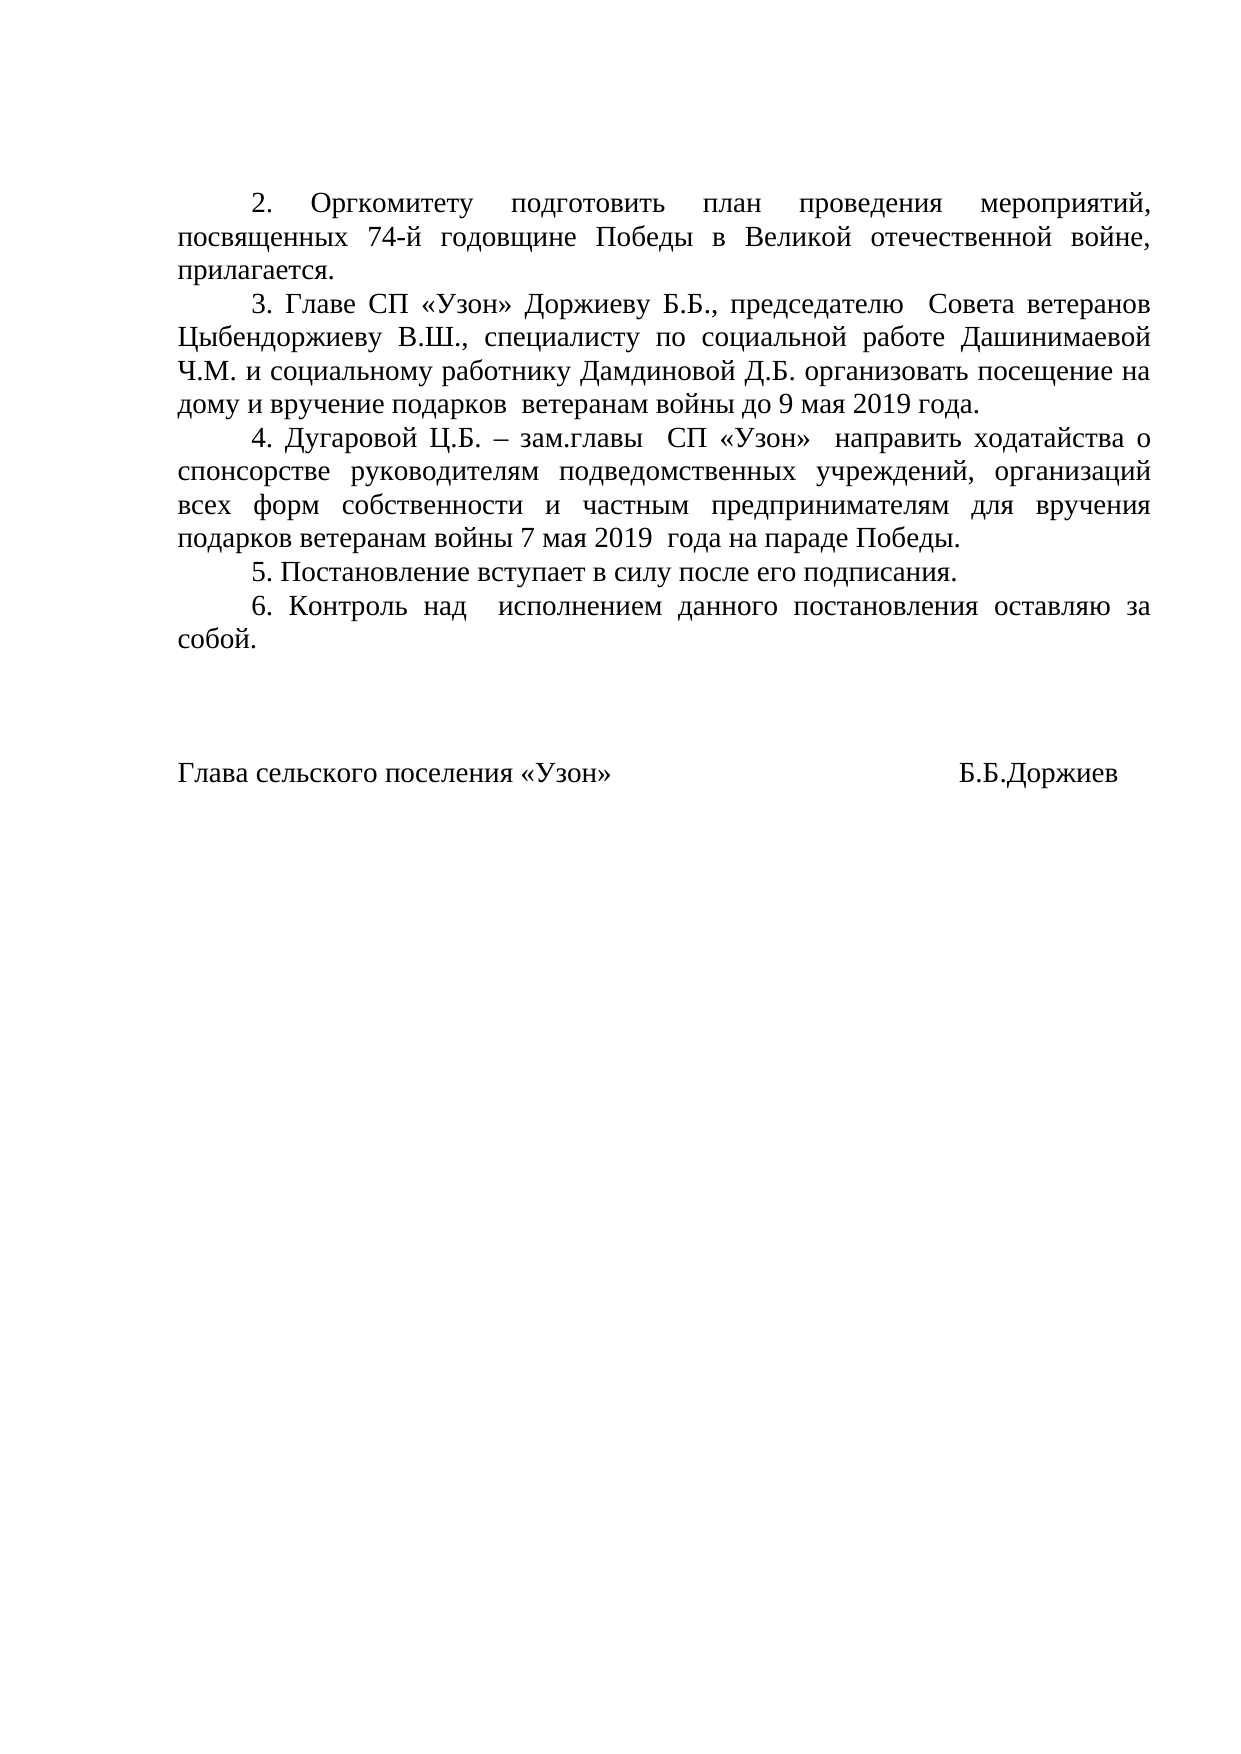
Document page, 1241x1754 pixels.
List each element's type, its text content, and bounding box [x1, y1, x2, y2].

text 2. Оргкомитету подготовить план проведения мероприятий, посвященных 74-й годовщине Победы в Великой отечественной войне, прилагается. [177, 185, 1152, 286]
text 5. Постановление вступает в силу после его подписания. [177, 554, 1152, 588]
text 3. Главе СП «Узон» Доржиеву Б.Б., председателю Совета ветеранов Цыбендоржиеву В.Ш., специалисту по социальной работе Дашинимаевой Ч.М. и социальному работнику Дамдиновой Д.Б. организовать посещение на дому и вручение подарков ветеранам войны до 9 мая 2019 года. [177, 286, 1152, 420]
text Глава сельского поселения «Узон» Б.Б.Доржиев [177, 755, 1152, 789]
text 4. Дугаровой Ц.Б. – зам.главы СП «Узон» направить ходатайства о спонсорстве руководителям подведомственных учреждений, организаций всех форм собственности и частным предпринимателям для вручения подарков ветеранам войны 7 мая 2019 года на параде Победы. [177, 420, 1152, 554]
text 6. Контроль над исполнением данного постановления оставляю за собой. [177, 588, 1152, 655]
